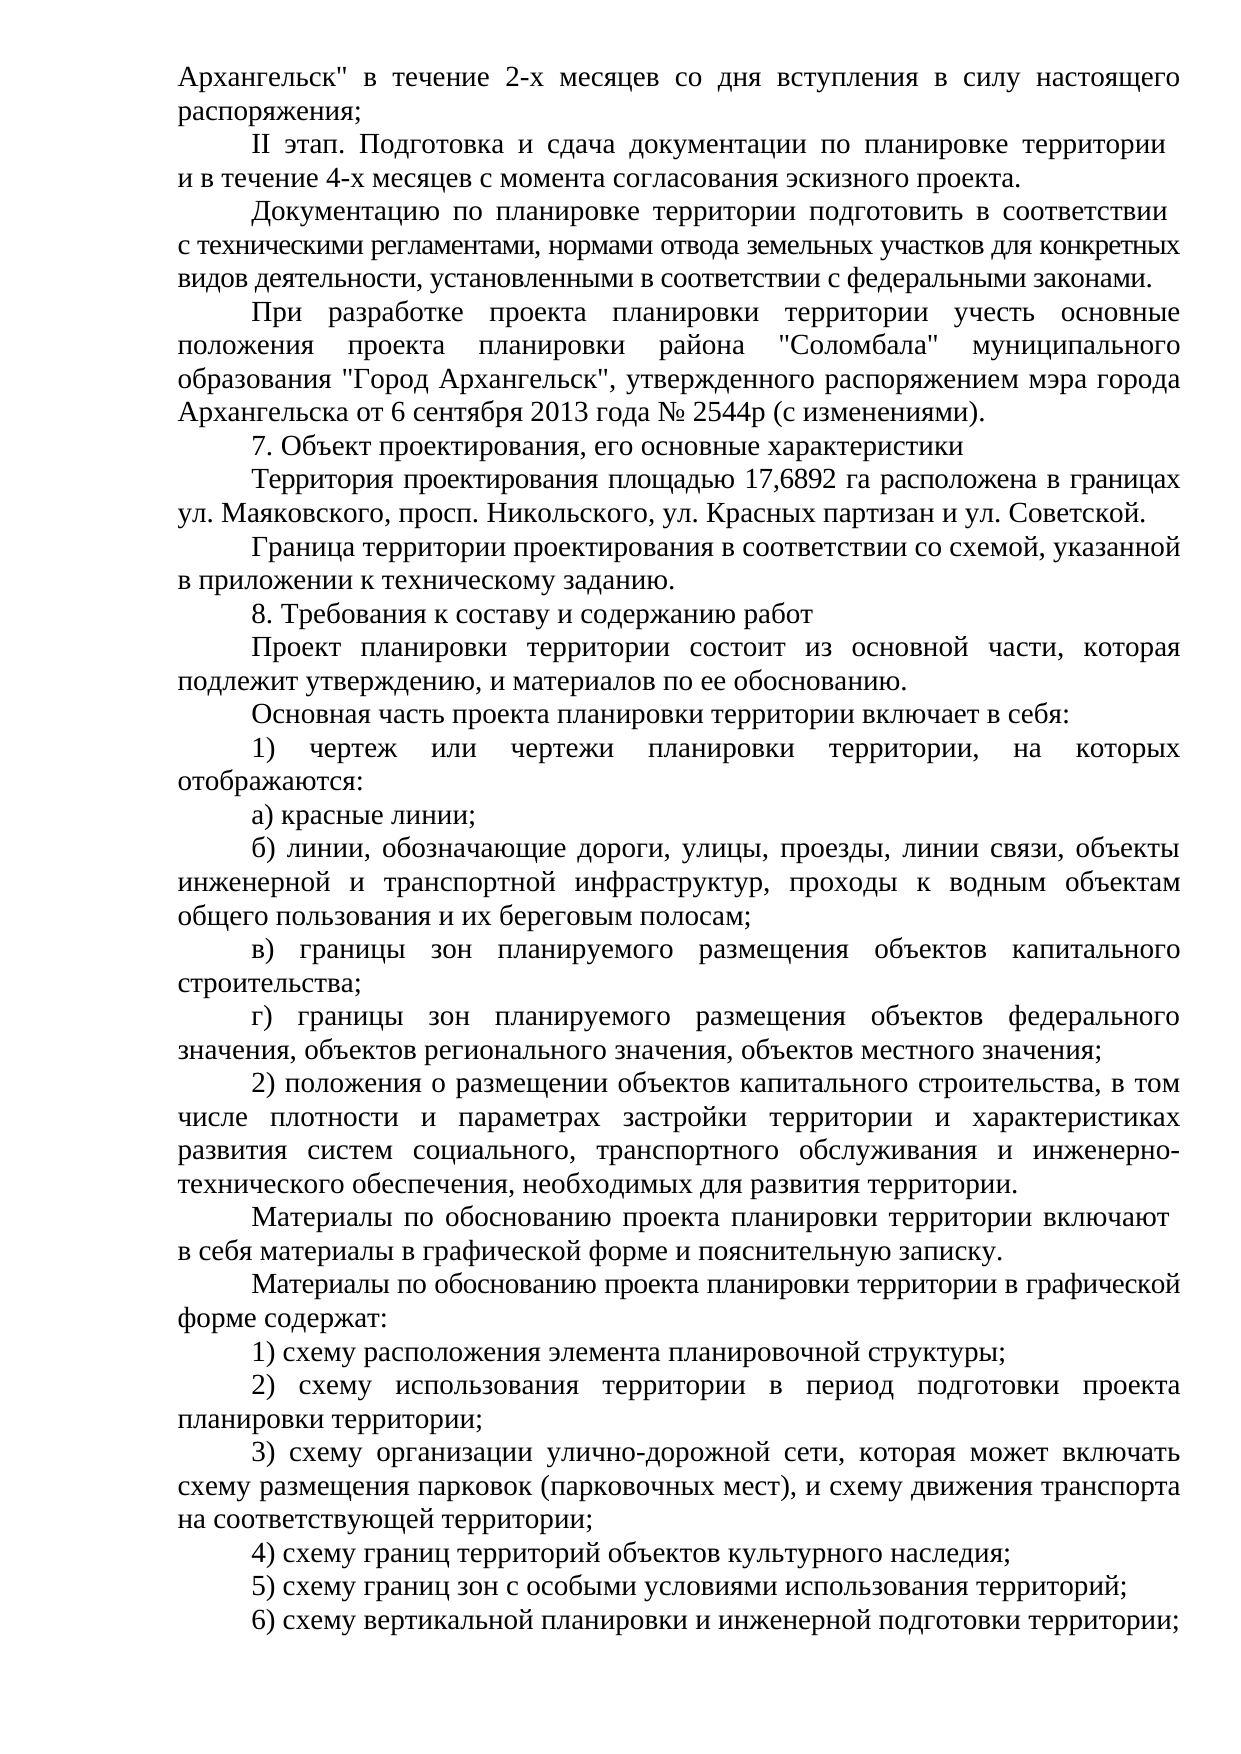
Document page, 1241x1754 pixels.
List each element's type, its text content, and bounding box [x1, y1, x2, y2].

text 1) чертеж или чертежи планировки территории, на которых отображаются: [177, 730, 1181, 797]
list Объект проектирования, его основные характеристики [177, 428, 1181, 462]
text 1) схему расположения элемента планировочной структуры; [177, 1334, 1181, 1367]
text 6) схему вертикальной планировки и инженерной подготовки территории; [177, 1602, 1181, 1636]
text II этап. Подготовка и сдача документации по планировке территории и в течение 4-х месяцев с момента согласования эскизного проекта. [177, 126, 1181, 193]
text 5) схему границ зон с особыми условиями использования территорий; [177, 1568, 1181, 1602]
text в) границы зон планируемого размещения объектов капитального строительства; [177, 931, 1181, 998]
text б) линии, обозначающие дороги, улицы, проезды, линии связи, объекты инженерной и транспортной инфраструктур, проходы к водным объектам общего пользования и их береговым полосам; [177, 831, 1181, 931]
text г) границы зон планируемого размещения объектов федерального значения, объектов регионального значения, объектов местного значения; [177, 998, 1181, 1065]
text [177, 59, 1181, 126]
list Требования к составу и содержанию работ [177, 596, 1181, 629]
text Основная часть проекта планировки территории включает в себя: [177, 696, 1181, 730]
text а) красные линии; [177, 797, 1181, 831]
text При разработке проекта планировки территории учесть основные положения проекта планировки района "Соломбала" муниципального образования "Город Архангельск", утвержденного распоряжением мэра города Архангельска от 6 сентября 2013 года № 2544р (с изменениями). [177, 294, 1181, 428]
text Территория проектирования площадью 17,6892 га расположена в границах ул. Маяковского, просп. Никольского, ул. Красных партизан и ул. Советской. [177, 462, 1181, 529]
text 2) схему использования территории в период подготовки проекта планировки территории; [177, 1367, 1181, 1434]
text Материалы по обоснованию проекта планировки территории включают в себя материалы в графической форме и пояснительную записку. [177, 1199, 1181, 1267]
text Проект планировки территории состоит из основной части, которая подлежит утверждению, и материалов по ее обоснованию. [177, 629, 1181, 696]
text 3) схему организации улично-дорожной сети, которая может включать схему размещения парковок (парковочных мест), и схему движения транспорта на соответствующей территории; [177, 1434, 1181, 1535]
text Материалы по обоснованию проекта планировки территории в графической форме содержат: [177, 1267, 1181, 1334]
text Документацию по планировке территории подготовить в соответствии с техническими регламентами, нормами отвода земельных участков для конкретных видов деятельности, установленными в соответствии с федеральными законами. [177, 193, 1181, 294]
text 4) схему границ территорий объектов культурного наследия; [177, 1535, 1181, 1568]
text Граница территории проектирования в соответствии со схемой, указанной в приложении к техническому заданию. [177, 529, 1181, 596]
text 2) положения о размещении объектов капитального строительства, в том числе плотности и параметрах застройки территории и характеристиках развития систем социального, транспортного обслуживания и инженерно-технического обеспечения, необходимых для развития территории. [177, 1065, 1181, 1199]
